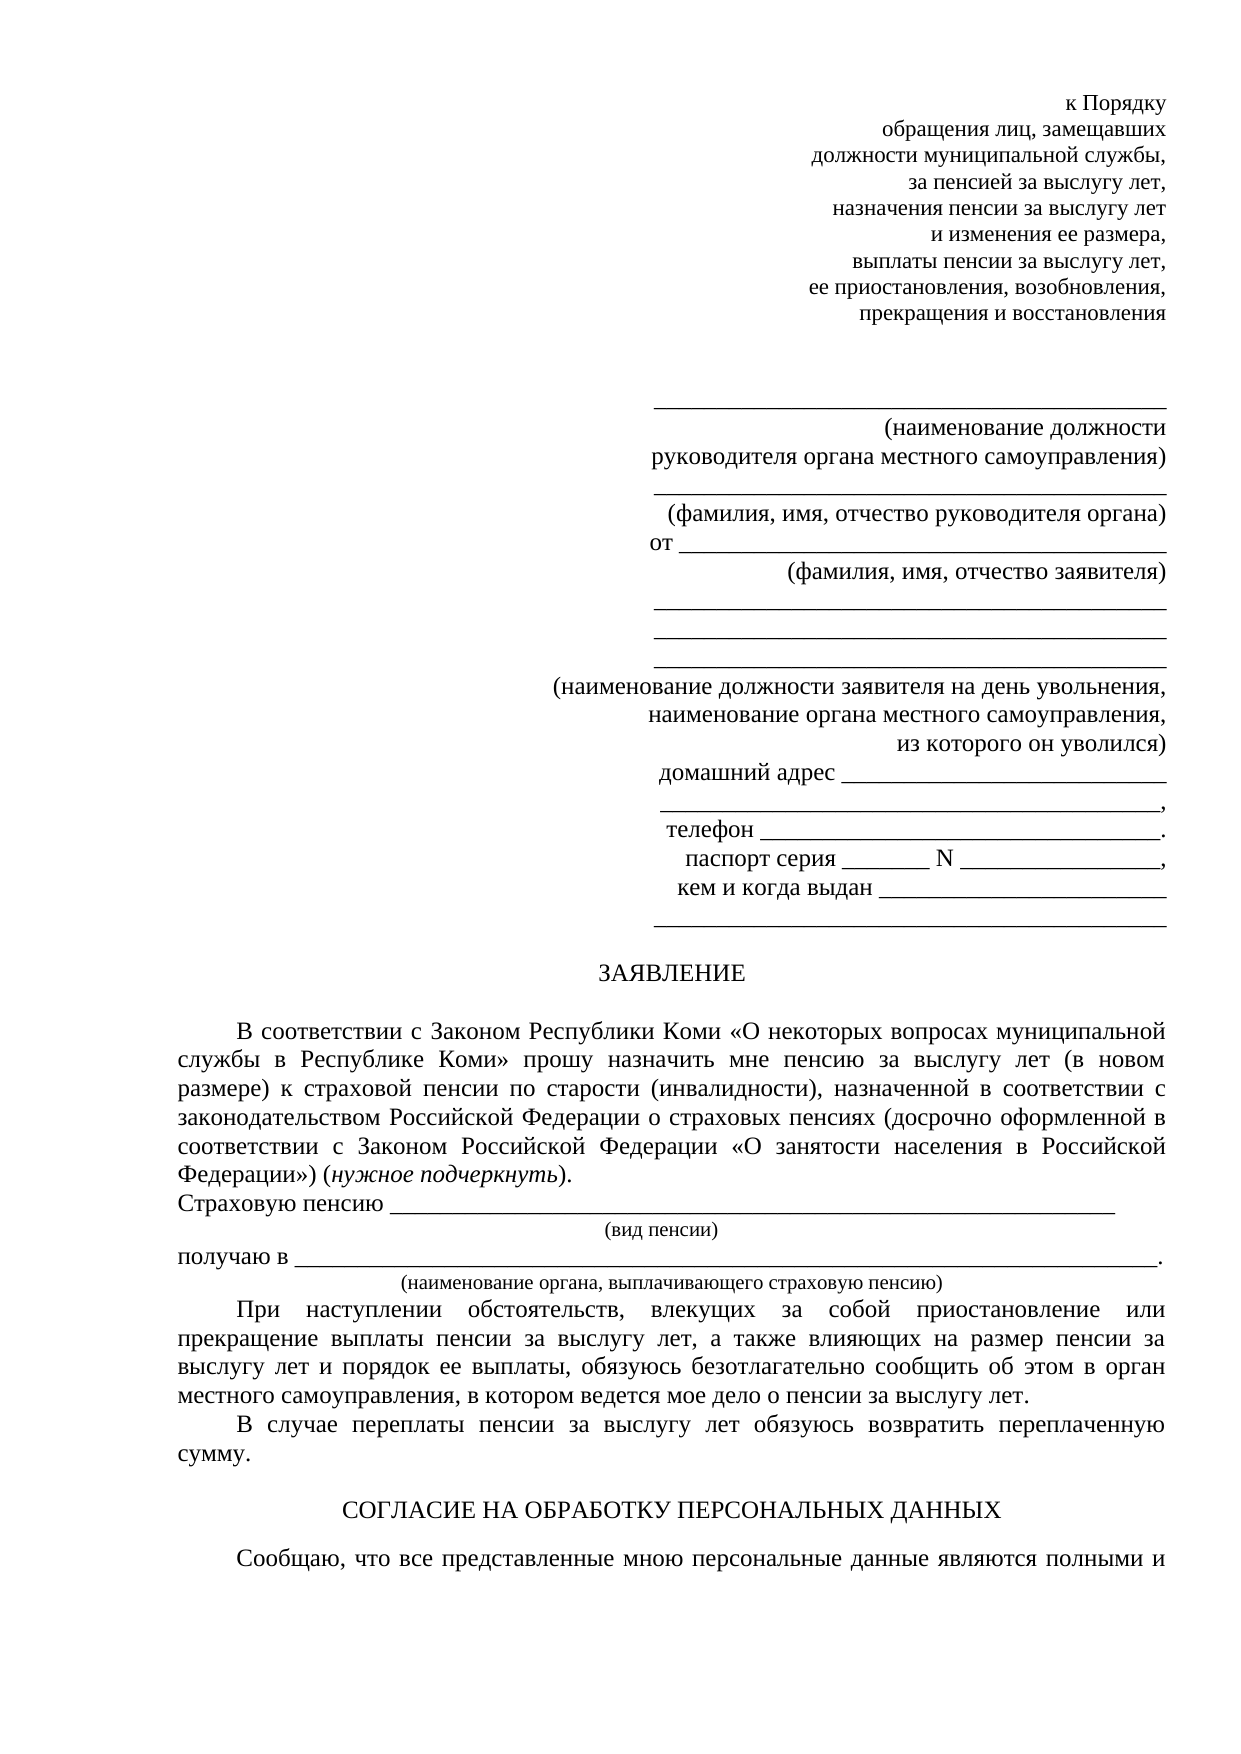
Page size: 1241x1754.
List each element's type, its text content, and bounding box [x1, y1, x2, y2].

text СОГЛАСИЕ НА ОБРАБОТКУ ПЕРСОНАЛЬНЫХ ДАННЫХ [177, 1495, 1166, 1524]
text _________________________________________ [177, 613, 1166, 642]
text назначения пенсии за выслугу лет [177, 194, 1166, 220]
text (наименование должности [177, 412, 1166, 441]
text обращения лиц, замещавших [177, 115, 1166, 141]
text прекращения и восстановления [177, 299, 1166, 326]
text и изменения ее размера, [177, 220, 1166, 247]
text домашний адрес __________________________ [177, 757, 1166, 786]
text _________________________________________ [177, 901, 1166, 929]
text В соответствии с Законом Республики Коми «О некоторых вопросах муниципальной службы в Республике Коми» прошу назначить мне пенсию за выслугу лет (в новом размере) к страховой пенсии по старости (инвалидности), назначенной в соответствии с законодательством Российской Федерации о страховых пенсиях (досрочно оформленной в соответствии с Законом Российской Федерации «О занятости населения в Российской Федерации») (нужное подчеркнуть). [177, 1016, 1166, 1188]
text от _______________________________________ [177, 527, 1166, 556]
text из которого он уволился) [177, 728, 1166, 757]
text руководителя органа местного самоуправления) [177, 441, 1166, 469]
text паспорт серия _______ N ________________, [177, 843, 1166, 872]
text _________________________________________ [177, 584, 1166, 613]
text _________________________________________ [177, 469, 1166, 498]
text _________________________________________ [177, 383, 1166, 412]
text (фамилия, имя, отчество руководителя органа) [177, 498, 1166, 527]
text (наименование органа, выплачивающего страховую пенсию) [177, 1270, 1166, 1294]
text (фамилия, имя, отчество заявителя) [177, 556, 1166, 584]
text Страховую пенсию __________________________________________________________ [177, 1188, 1166, 1217]
text ЗАЯВЛЕНИЕ [177, 958, 1166, 987]
text наименование органа местного самоуправления, [177, 699, 1166, 728]
text должности муниципальной службы, [177, 141, 1166, 168]
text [177, 1543, 1166, 1572]
text за пенсией за выслугу лет, [177, 168, 1166, 194]
text _________________________________________ [177, 642, 1166, 671]
text получаю в _____________________________________________________________________. [177, 1241, 1166, 1270]
text к Порядку [177, 89, 1166, 115]
text кем и когда выдан _______________________ [177, 872, 1166, 901]
text ее приостановления, возобновления, [177, 273, 1166, 299]
text телефон ________________________________. [177, 814, 1166, 843]
text ________________________________________, [177, 786, 1166, 814]
text выплаты пенсии за выслугу лет, [177, 247, 1166, 273]
text В случае переплаты пенсии за выслугу лет обязуюсь возвратить переплаченную сумму. [177, 1409, 1166, 1466]
text При наступлении обстоятельств, влекущих за собой приостановление или прекращение выплаты пенсии за выслугу лет, а также влияющих на размер пенсии за выслугу лет и порядок ее выплаты, обязуюсь безотлагательно сообщить об этом в орган местного самоуправления, в котором ведется мое дело о пенсии за выслугу лет. [177, 1294, 1166, 1409]
text (наименование должности заявителя на день увольнения, [177, 671, 1166, 699]
text (вид пенсии) [177, 1217, 1166, 1241]
